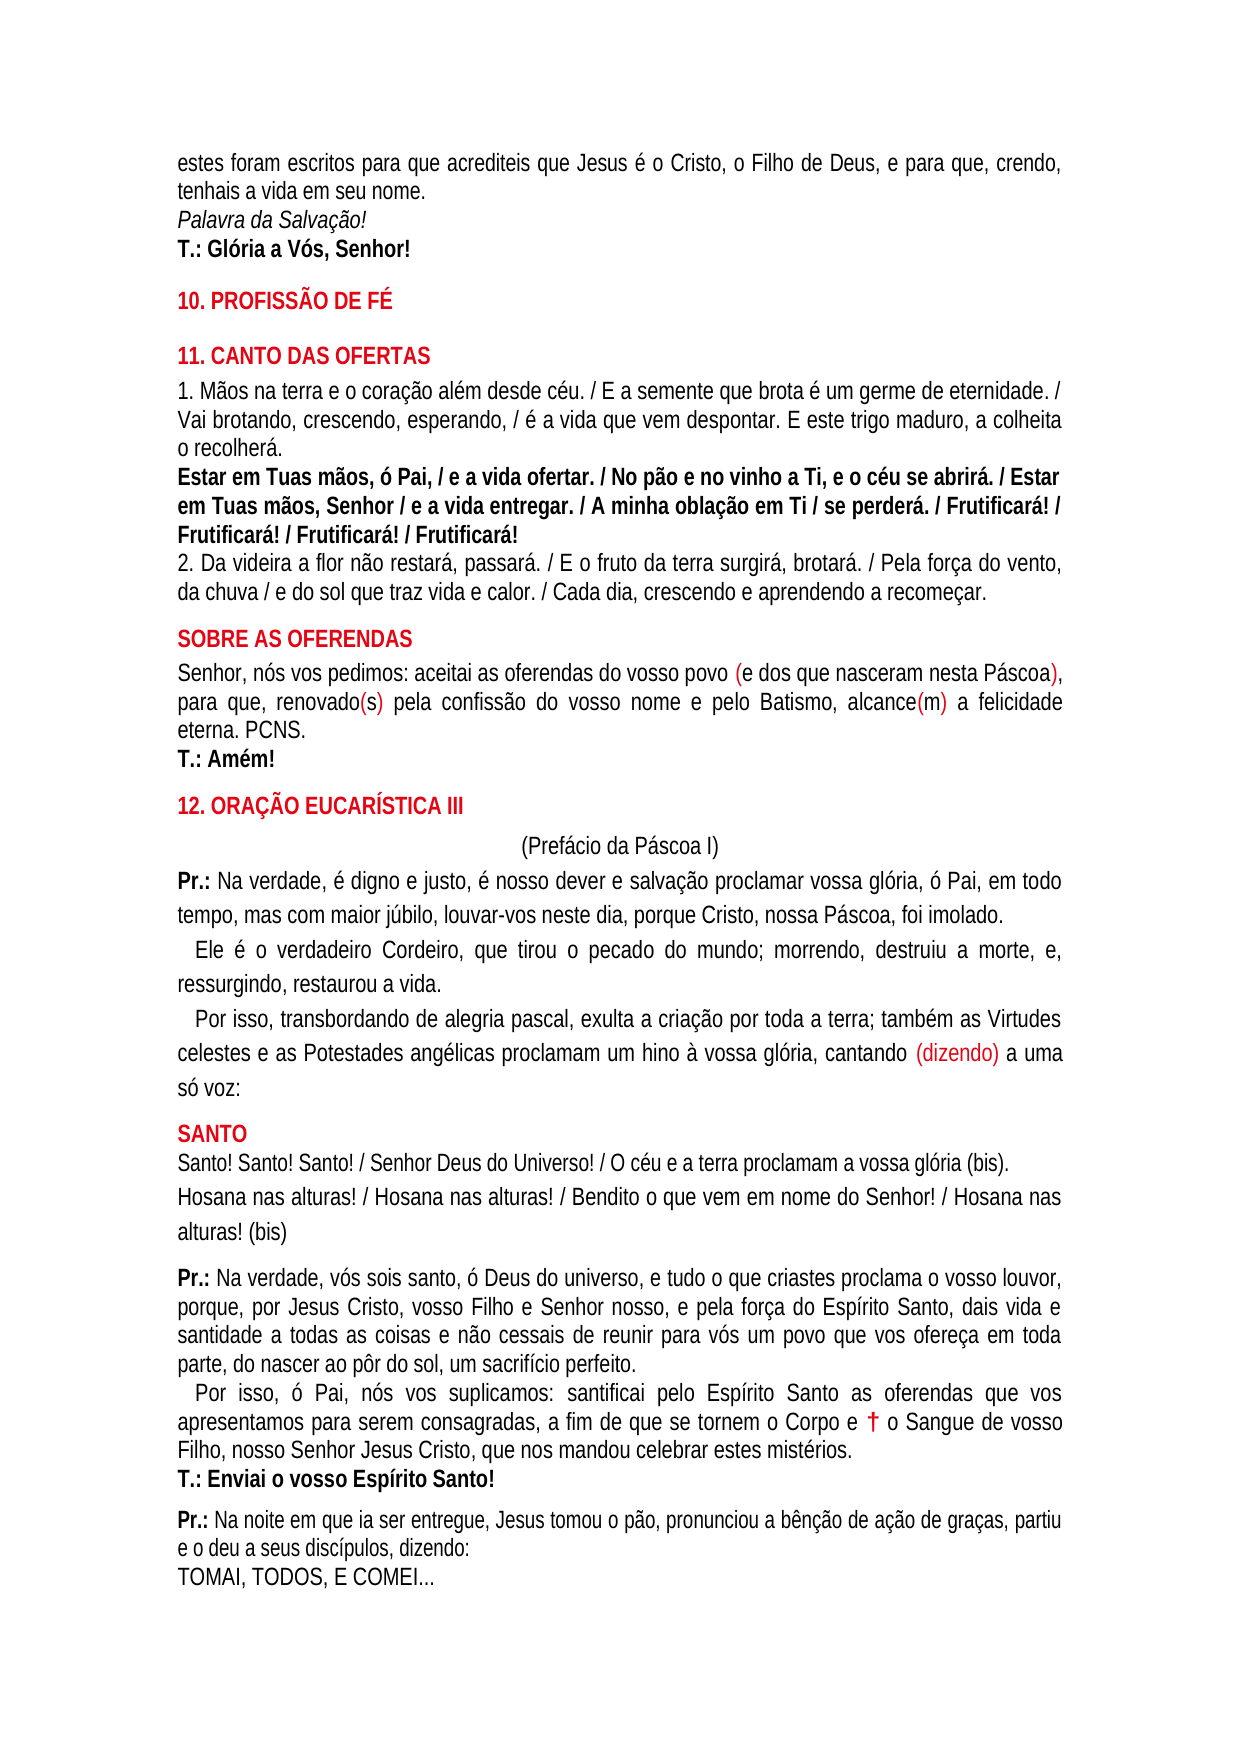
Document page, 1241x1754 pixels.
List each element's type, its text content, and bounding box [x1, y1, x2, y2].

text T.: Enviai o vosso Espírito Santo! [177, 1464, 1063, 1493]
text Senhor, nós vos pedimos: aceitai as oferendas do vosso povo (e dos que nasceram nesta Páscoa), para que, renovado(s) pela confissão do vosso nome e pelo Batismo, alcance(m) a felicidade eterna. PCNS. [177, 658, 1063, 744]
text 10. Profissão de fé [177, 286, 1063, 315]
text 12. Oração eucarística III [177, 791, 1063, 819]
text Por isso, transbordando de alegria pascal, exulta a criação por toda a terra; também as Virtudes celestes e as Potestades angélicas proclamam um hino à vossa glória, cantando (dizendo) a uma só voz: [177, 1004, 1063, 1101]
text Tomai, todos, E COMEI... [177, 1562, 1063, 1591]
text Santo [177, 1119, 1063, 1148]
text 1. Mãos na terra e o coração além desde céu. / E a semente que brota é um germe de eternidade. / Vai brotando, crescendo, esperando, / é a vida que vem despontar. E este trigo maduro, a colheita o recolherá. [177, 376, 1063, 462]
text Hosana nas alturas! / Hosana nas alturas! / Bendito o que vem em nome do Senhor! / Hosana nas alturas! (bis) [177, 1182, 1063, 1245]
text Por isso, ó Pai, nós vos suplicamos: santificai pelo Espírito Santo as oferendas que vos apresentamos para serem consagradas, a fim de que se tornem o Corpo e † o Sangue de vosso Filho, nosso Senhor Jesus Cristo, que nos mandou celebrar estes mistérios. [177, 1378, 1063, 1464]
text 2. Da videira a flor não restará, passará. / E o fruto da terra surgirá, brotará. / Pela força do vento, da chuva / e do sol que traz vida e calor. / Cada dia, crescendo e aprendendo a recomeçar. [177, 548, 1063, 606]
text 11. Canto das ofertas [177, 341, 1063, 370]
text Pr.: Na noite em que ia ser entregue, Jesus tomou o pão, pronunciou a bênção de ação de graças, partiu e o deu a seus discípulos, dizendo: [177, 1505, 1063, 1562]
text T.: Glória a vós, Senhor! [177, 234, 1063, 263]
text Pr.: Na verdade, vós sois santo, ó Deus do universo, e tudo o que criastes proclama o vosso louvor, porque, por Jesus Cristo, vosso Filho e Senhor nosso, e pela força do Espírito Santo, dais vida e santidade a todas as coisas e não cessais de reunir para vós um povo que vos ofereça em toda parte, do nascer ao pôr do sol, um sacrifício perfeito. [177, 1263, 1063, 1378]
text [177, 148, 1063, 205]
text Palavra da Salvação! [177, 205, 1063, 234]
text (Prefácio da Páscoa I) [177, 831, 1063, 860]
text Pr.: Na verdade, é digno e justo, é nosso dever e salvação proclamar vossa glória, ó Pai, em todo tempo, mas com maior júbilo, louvar-vos neste dia, porque Cristo, nossa Páscoa, foi imolado. [177, 866, 1063, 929]
text Estar em Tuas mãos, ó Pai, / e a vida ofertar. / No pão e no vinho a Ti, e o céu se abrirá. / Estar em Tuas mãos, Senhor / e a vida entregar. / A minha oblação em Ti / se perderá. / Frutificará! / Frutificará! / Frutificará! / Frutificará! [177, 462, 1063, 548]
text Santo! Santo! Santo! / Senhor Deus do Universo! / O céu e a terra proclamam a vossa glória (bis). [177, 1148, 1063, 1176]
text Ele é o verdadeiro Cordeiro, que tirou o pecado do mundo; morrendo, destruiu a morte, e, ressurgindo, restaurou a vida. [177, 935, 1063, 998]
text Sobre as oferendas [177, 623, 1063, 652]
text T.: Amém! [177, 744, 1063, 773]
